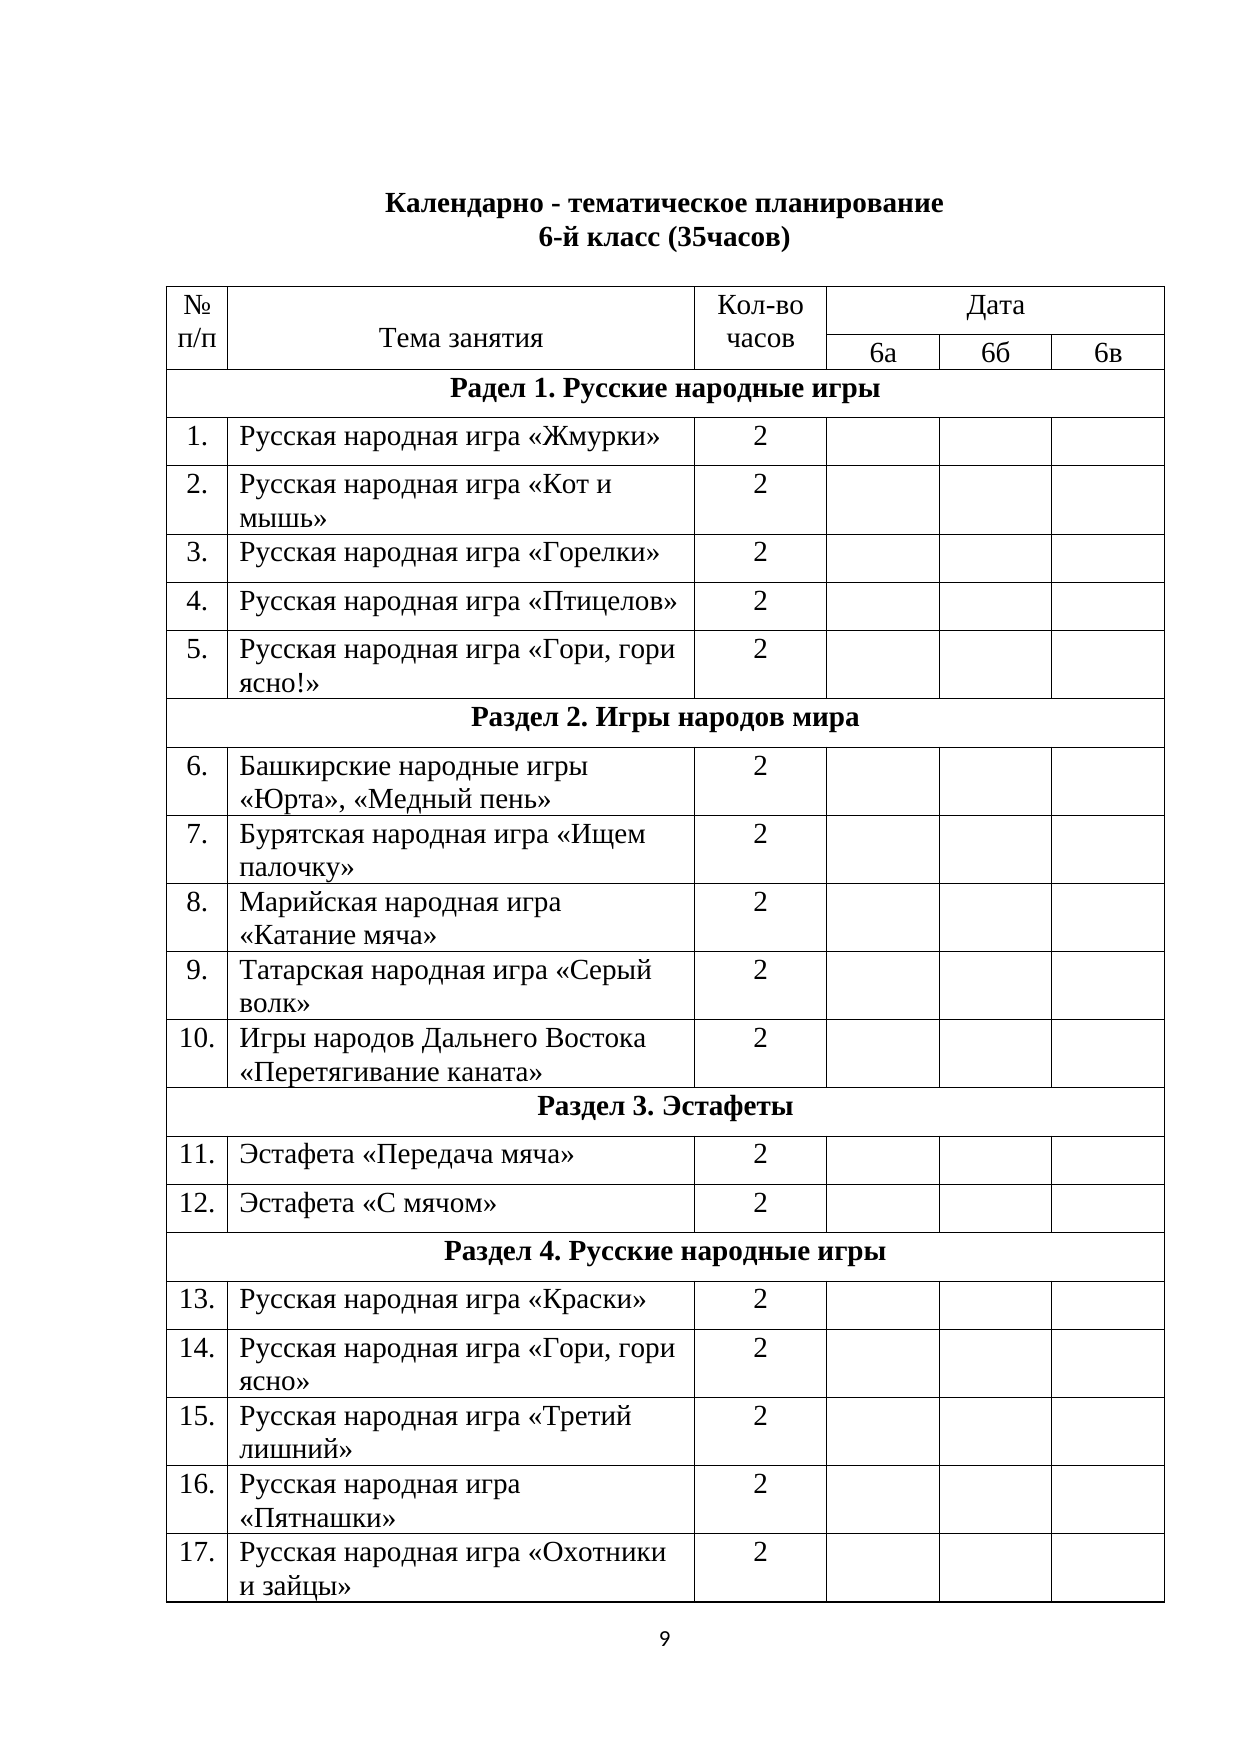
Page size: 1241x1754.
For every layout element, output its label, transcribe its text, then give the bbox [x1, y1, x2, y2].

table_cell [1052, 1282, 1164, 1329]
table_cell Русская народная игра «Пятнашки» [228, 1466, 694, 1533]
table_cell [827, 1330, 939, 1397]
table_cell [827, 535, 939, 582]
table_cell [1052, 748, 1164, 815]
table_cell [1052, 583, 1164, 630]
table_cell 7. [167, 816, 227, 883]
table_cell 17. [167, 1534, 227, 1601]
table_header Дата [827, 287, 1164, 334]
table_cell Эстафета «Передача мяча» [228, 1137, 694, 1184]
table_cell [827, 631, 939, 698]
table_header Тема занятия [228, 287, 694, 369]
table_cell Русская народная игра «Горелки» [228, 535, 694, 582]
table_cell [940, 1466, 1051, 1533]
table_cell [1052, 816, 1164, 883]
table_cell [827, 1137, 939, 1184]
table_cell Раздел 3. Эстафеты [167, 1088, 1164, 1136]
table_cell Русская народная игра «Птицелов» [228, 583, 694, 630]
table_cell [827, 1398, 939, 1465]
table_cell Игры народов Дальнего Востока «Перетягивание каната» [228, 1020, 694, 1087]
table_cell 12. [167, 1185, 227, 1232]
table_cell [1052, 1330, 1164, 1397]
table_cell Радел 1. Русские народные игры [167, 370, 1164, 417]
table_cell 6а [827, 335, 939, 369]
table_cell [827, 1020, 939, 1087]
table_cell [827, 466, 939, 533]
table_cell [827, 1466, 939, 1533]
table_cell Эстафета «С мячом» [228, 1185, 694, 1232]
table_cell [827, 952, 939, 1019]
table_cell [1052, 631, 1164, 698]
table_cell [827, 418, 939, 465]
table_cell [1052, 1020, 1164, 1087]
table_cell [1052, 1466, 1164, 1533]
table_cell 14. [167, 1330, 227, 1397]
table_cell [827, 1282, 939, 1329]
table_cell 2 [695, 1185, 826, 1232]
table_cell Раздел 2. Игры народов мира [167, 699, 1164, 747]
table_cell 2 [695, 1466, 826, 1533]
table_cell 16. [167, 1466, 227, 1533]
table_cell 2 [695, 1534, 826, 1601]
table_cell [827, 583, 939, 630]
table_cell 6в [1052, 335, 1164, 369]
table_cell Бурятская народная игра «Ищем палочку» [228, 816, 694, 883]
table_cell [940, 816, 1051, 883]
table_cell Раздел 4. Русские народные игры [167, 1233, 1164, 1281]
table_cell 15. [167, 1398, 227, 1465]
table_cell [827, 816, 939, 883]
table_cell [1052, 1534, 1164, 1601]
table_cell [827, 884, 939, 951]
table_cell Русская народная игра «Гори, гори ясно!» [228, 631, 694, 698]
table_cell 2 [695, 631, 826, 698]
table_cell [940, 1282, 1051, 1329]
table_cell Русская народная игра «Гори, гори ясно» [228, 1330, 694, 1397]
text Календарно - тематическое планирование [177, 185, 1152, 219]
table_cell 2 [695, 748, 826, 815]
table_cell [1052, 1185, 1164, 1232]
table_cell [940, 952, 1051, 1019]
table_cell 6б [940, 335, 1051, 369]
table_cell [827, 748, 939, 815]
table_cell 13. [167, 1282, 227, 1329]
table_cell Русская народная игра «Третий лишний» [228, 1398, 694, 1465]
table_cell Русская народная игра «Жмурки» [228, 418, 694, 465]
table_cell 3. [167, 535, 227, 582]
table_cell [940, 1020, 1051, 1087]
table_cell 2 [695, 816, 826, 883]
table_cell [1052, 884, 1164, 951]
table_cell [1052, 466, 1164, 533]
table_cell [940, 1185, 1051, 1232]
table_cell 9. [167, 952, 227, 1019]
table_cell Татарская народная игра «Серый волк» [228, 952, 694, 1019]
table_cell [827, 1185, 939, 1232]
table_cell 10. [167, 1020, 227, 1087]
table_cell [940, 884, 1051, 951]
table_cell 2 [695, 535, 826, 582]
table_cell [940, 1137, 1051, 1184]
table_cell [940, 748, 1051, 815]
table_cell [1052, 1137, 1164, 1184]
table_cell 2 [695, 1282, 826, 1329]
table_cell 2 [695, 1020, 826, 1087]
table_cell [940, 1534, 1051, 1601]
text 6-й класс (35часов) [177, 219, 1152, 252]
table_cell [827, 1534, 939, 1601]
table_cell [1052, 535, 1164, 582]
table_cell 11. [167, 1137, 227, 1184]
table_cell [940, 466, 1051, 533]
table_cell [940, 1398, 1051, 1465]
table_cell Русская народная игра «Краски» [228, 1282, 694, 1329]
table_cell [1052, 418, 1164, 465]
table_cell 2 [695, 952, 826, 1019]
table_cell 5. [167, 631, 227, 698]
table_cell [940, 535, 1051, 582]
table_cell 6. [167, 748, 227, 815]
table_cell 4. [167, 583, 227, 630]
table_cell 2 [695, 1137, 826, 1184]
table_cell [940, 1330, 1051, 1397]
table_cell 8. [167, 884, 227, 951]
table_cell 2 [695, 1398, 826, 1465]
table_cell 2 [695, 583, 826, 630]
table_header № п/п [167, 287, 227, 369]
table_cell Башкирские народные игры «Юрта», «Медный пень» [228, 748, 694, 815]
table_cell 2 [695, 466, 826, 533]
table_cell Русская народная игра «Кот и мышь» [228, 466, 694, 533]
table_cell [1052, 1398, 1164, 1465]
table_cell 1. [167, 418, 227, 465]
table_cell 2 [695, 418, 826, 465]
table_cell [940, 631, 1051, 698]
table_cell 2 [695, 1330, 826, 1397]
table_cell Русская народная игра «Охотники и зайцы» [228, 1534, 694, 1601]
table_cell 2. [167, 466, 227, 533]
table_cell [940, 418, 1051, 465]
table_cell [1052, 952, 1164, 1019]
table_cell [940, 583, 1051, 630]
table_cell Марийская народная игра «Катание мяча» [228, 884, 694, 951]
table_cell 2 [695, 884, 826, 951]
table_header Кол-во часов [695, 287, 826, 369]
